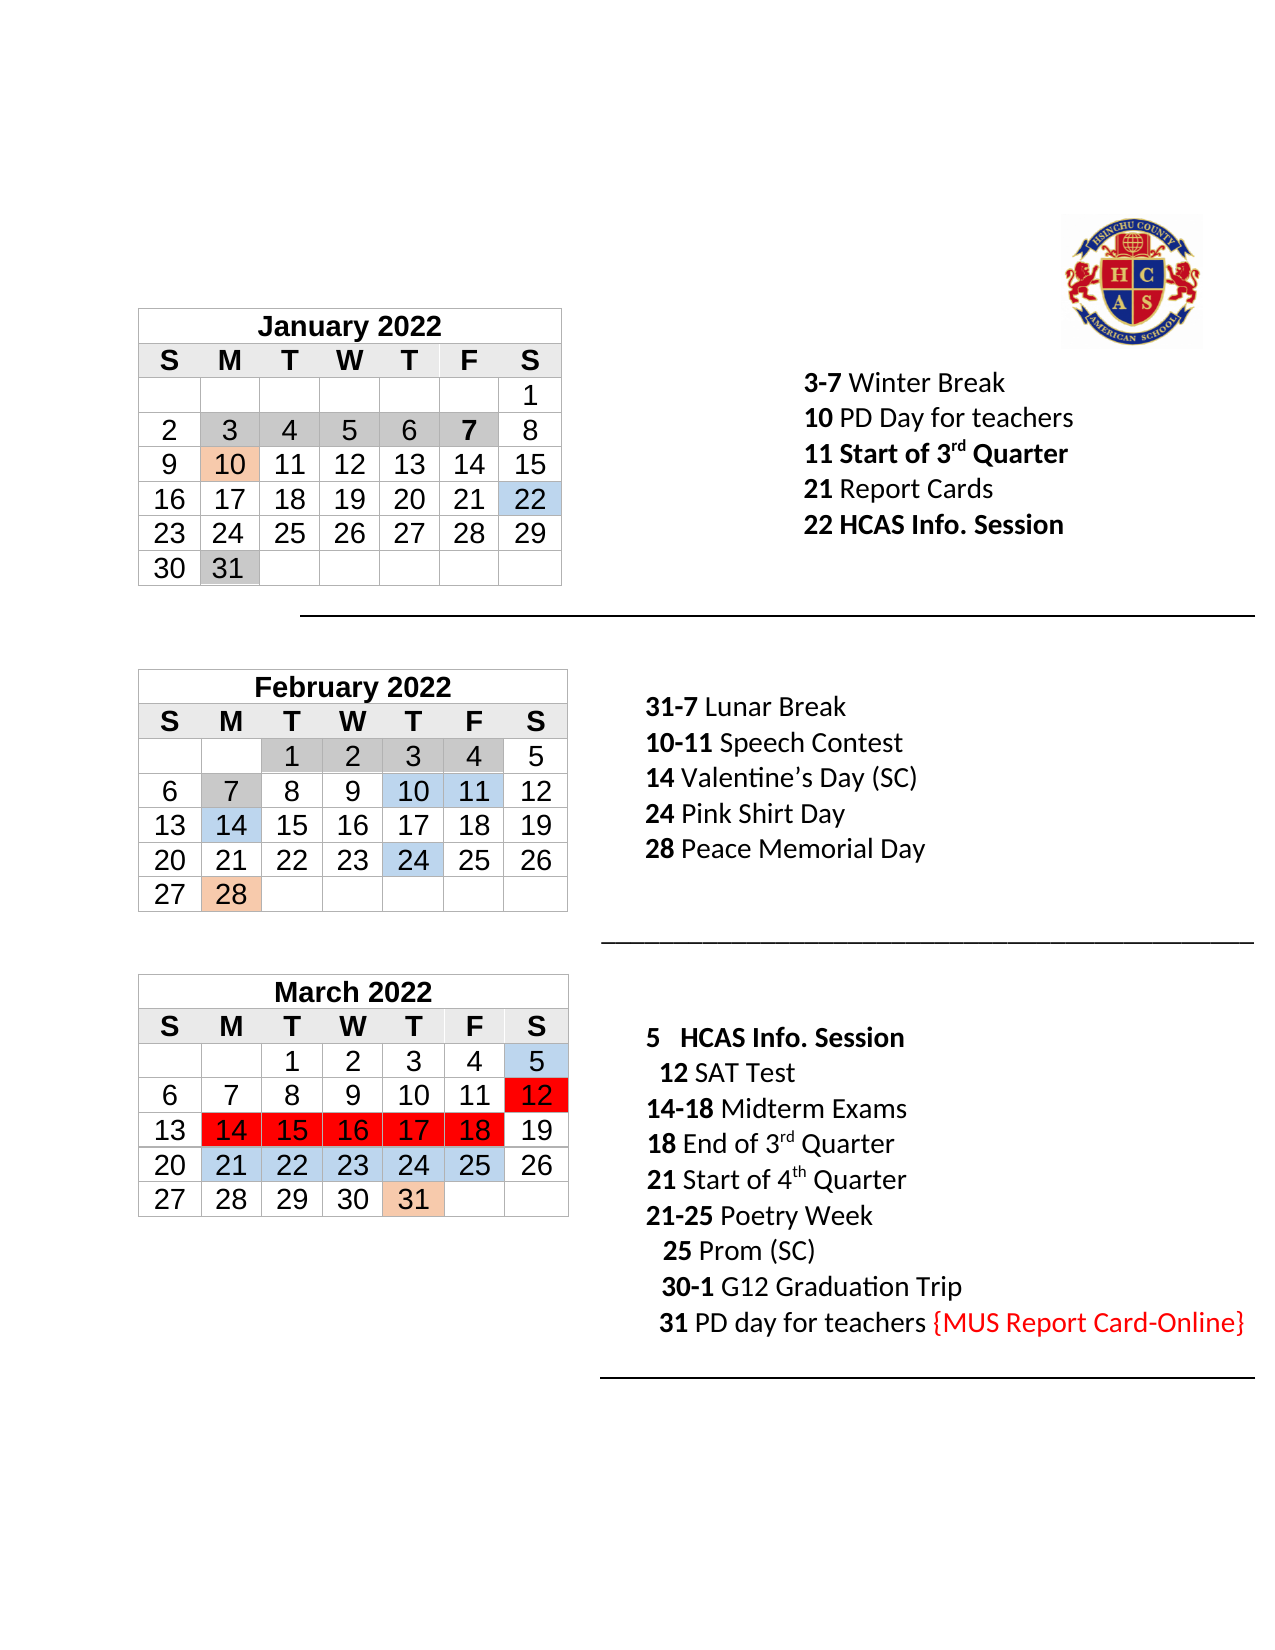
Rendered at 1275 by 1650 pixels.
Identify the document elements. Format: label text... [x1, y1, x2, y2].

table_cell [445, 1182, 504, 1216]
table_cell T [379, 344, 439, 377]
table_cell 31 [201, 551, 259, 584]
table_cell 2 [323, 739, 382, 772]
table_cell 30 [323, 1182, 382, 1216]
table_cell S [139, 704, 201, 738]
table_cell [444, 877, 503, 911]
table_cell 7 [202, 774, 261, 807]
text 11 Start of 3rd Quarter [562, 435, 1255, 471]
table_cell 15 [262, 808, 322, 842]
table_cell [139, 739, 201, 772]
table_cell 10 [201, 447, 259, 481]
table_cell 12 [504, 774, 567, 807]
table_cell 24 [383, 843, 443, 876]
table_cell T [261, 704, 323, 738]
table_cell 6 [139, 1078, 201, 1112]
table_cell F [440, 344, 499, 377]
table_cell 21 [202, 1148, 261, 1181]
table_cell S [139, 1009, 201, 1043]
table_cell 22 [499, 482, 561, 515]
table_cell 10 [383, 774, 443, 807]
table_cell 13 [380, 447, 439, 481]
text 21 Report Cards [562, 471, 1255, 506]
table_cell 6 [380, 413, 439, 446]
table_cell 26 [505, 1148, 568, 1181]
text 22 HCAS Info. Session [562, 506, 1255, 542]
text 21 Start of 4th Quarter [569, 1161, 1255, 1197]
table_cell 28 [440, 516, 498, 550]
table_cell 31 [383, 1182, 444, 1216]
table_cell 14 [202, 808, 261, 842]
table_cell [202, 739, 261, 772]
table_cell 11 [445, 1078, 504, 1112]
table_cell [440, 551, 498, 584]
text 25 Prom (SC) [150, 1232, 1255, 1268]
table_cell [504, 877, 567, 911]
table_header February 2022 [139, 670, 567, 703]
table_cell 5 [504, 739, 567, 772]
table_cell T [383, 704, 444, 738]
table_cell 6 [139, 774, 201, 807]
table_cell 27 [139, 1182, 201, 1216]
table_cell M [201, 704, 261, 738]
table_cell 20 [139, 843, 201, 876]
table_header January 2022 [139, 309, 561, 342]
table_cell [499, 551, 561, 584]
table_cell 30 [139, 551, 200, 584]
table_cell 16 [139, 482, 200, 515]
table_cell 10 [383, 1078, 444, 1112]
table_cell T [261, 1009, 323, 1043]
picture [1061, 214, 1203, 349]
table_cell 25 [260, 516, 319, 550]
table_cell 25 [445, 1148, 504, 1181]
table_cell [320, 378, 379, 412]
table_cell [380, 378, 439, 412]
table_cell M [200, 344, 259, 377]
text 30-1 G12 Graduation Trip [150, 1268, 1255, 1304]
table_cell S [499, 344, 561, 377]
table_cell 17 [383, 1113, 444, 1146]
table_cell 13 [139, 808, 201, 842]
table_cell 11 [444, 774, 503, 807]
table_cell 8 [262, 774, 322, 807]
table_cell 26 [504, 843, 567, 876]
table_cell [260, 378, 319, 412]
table_cell 21 [202, 843, 261, 876]
table_cell F [445, 1009, 504, 1043]
table_cell [383, 877, 443, 911]
table_cell 4 [445, 1044, 504, 1077]
text 3-7 Winter Break [562, 364, 1255, 399]
table_cell 22 [262, 1148, 322, 1181]
table_cell S [504, 704, 567, 738]
table_cell 25 [444, 843, 503, 876]
table_cell 17 [201, 482, 259, 515]
table_cell [505, 1182, 568, 1216]
table_cell [260, 551, 319, 584]
table_cell 23 [139, 516, 200, 550]
table_cell 29 [499, 516, 561, 550]
table_cell 23 [323, 843, 382, 876]
text _____________________________________________ [161, 912, 1255, 947]
table_cell [323, 877, 382, 911]
table_cell 14 [440, 447, 498, 481]
table_cell 1 [262, 1044, 322, 1077]
table_cell 12 [320, 447, 379, 481]
table_cell 9 [139, 447, 200, 481]
table_cell [139, 378, 200, 412]
text 21-25 Poetry Week [150, 1197, 1255, 1232]
table_cell S [139, 344, 200, 377]
table_cell M [201, 1009, 261, 1043]
table_cell W [320, 344, 379, 377]
table_cell 22 [262, 843, 322, 876]
table_cell 29 [262, 1182, 322, 1216]
table_cell 1 [262, 739, 322, 772]
table_cell 23 [323, 1148, 382, 1181]
text 24 Pink Shirt Day [568, 795, 1255, 831]
table_header March 2022 [139, 975, 568, 1008]
table_cell [201, 378, 259, 412]
text 28 Peace Memorial Day [568, 831, 1255, 866]
table_cell [202, 1044, 261, 1077]
table_cell 17 [383, 808, 443, 842]
table_cell 16 [323, 808, 382, 842]
table_cell 18 [445, 1113, 504, 1146]
text 31-7 Lunar Break [568, 688, 1255, 724]
table_cell 11 [260, 447, 319, 481]
table_cell 5 [505, 1044, 568, 1077]
table_cell [380, 551, 439, 584]
text 18 End of 3rd Quarter [569, 1126, 1255, 1161]
text 12 SAT Test [600, 1054, 1255, 1090]
table_cell 8 [262, 1078, 322, 1112]
table_cell 15 [499, 447, 561, 481]
table_cell 28 [202, 877, 261, 911]
table_cell 27 [139, 877, 201, 911]
table_cell 3 [201, 413, 259, 446]
table_cell 3 [383, 1044, 444, 1077]
table_cell 3 [383, 739, 443, 772]
table_cell 4 [444, 739, 503, 772]
table_cell 16 [323, 1113, 382, 1146]
table_cell 12 [505, 1078, 568, 1112]
table_cell 20 [380, 482, 439, 515]
table_cell 13 [139, 1113, 201, 1146]
table_cell 5 [320, 413, 379, 446]
table_cell 24 [383, 1148, 444, 1181]
table_cell 2 [139, 413, 200, 446]
table_cell S [505, 1009, 568, 1043]
table_cell 24 [201, 516, 259, 550]
text 31 PD day for teachers {MUS Report Card-Online} [600, 1304, 1255, 1339]
table_cell 7 [202, 1078, 261, 1112]
table_cell 28 [202, 1182, 261, 1216]
table_cell T [383, 1009, 444, 1043]
table_cell [139, 1044, 201, 1077]
table_cell 18 [444, 808, 503, 842]
table_cell 2 [323, 1044, 382, 1077]
text 5 HCAS Info. Session [569, 1019, 1255, 1054]
table_cell 18 [260, 482, 319, 515]
table_cell T [259, 344, 320, 377]
table_cell 20 [139, 1148, 201, 1181]
table_cell 9 [323, 774, 382, 807]
table_cell 19 [505, 1113, 568, 1146]
table_cell 21 [440, 482, 498, 515]
table_cell 14 [202, 1113, 261, 1146]
table_cell 4 [260, 413, 319, 446]
table_cell 19 [320, 482, 379, 515]
text 14 Valentine’s Day (SC) [568, 759, 1255, 795]
table_cell 19 [504, 808, 567, 842]
table_cell 27 [380, 516, 439, 550]
text 10-11 Speech Contest [568, 724, 1255, 759]
table_cell [440, 378, 498, 412]
table_cell F [444, 704, 504, 738]
table_cell 8 [499, 413, 561, 446]
table_cell [320, 551, 379, 584]
table_cell 9 [323, 1078, 382, 1112]
table_cell 1 [499, 378, 561, 412]
table_cell W [323, 1009, 383, 1043]
table_cell 15 [262, 1113, 322, 1146]
table_cell 26 [320, 516, 379, 550]
text 10 PD Day for teachers [562, 399, 1255, 435]
text 14-18 Midterm Exams [569, 1090, 1255, 1126]
table_cell W [323, 704, 383, 738]
table_cell 7 [440, 413, 498, 446]
table_cell [262, 877, 322, 911]
